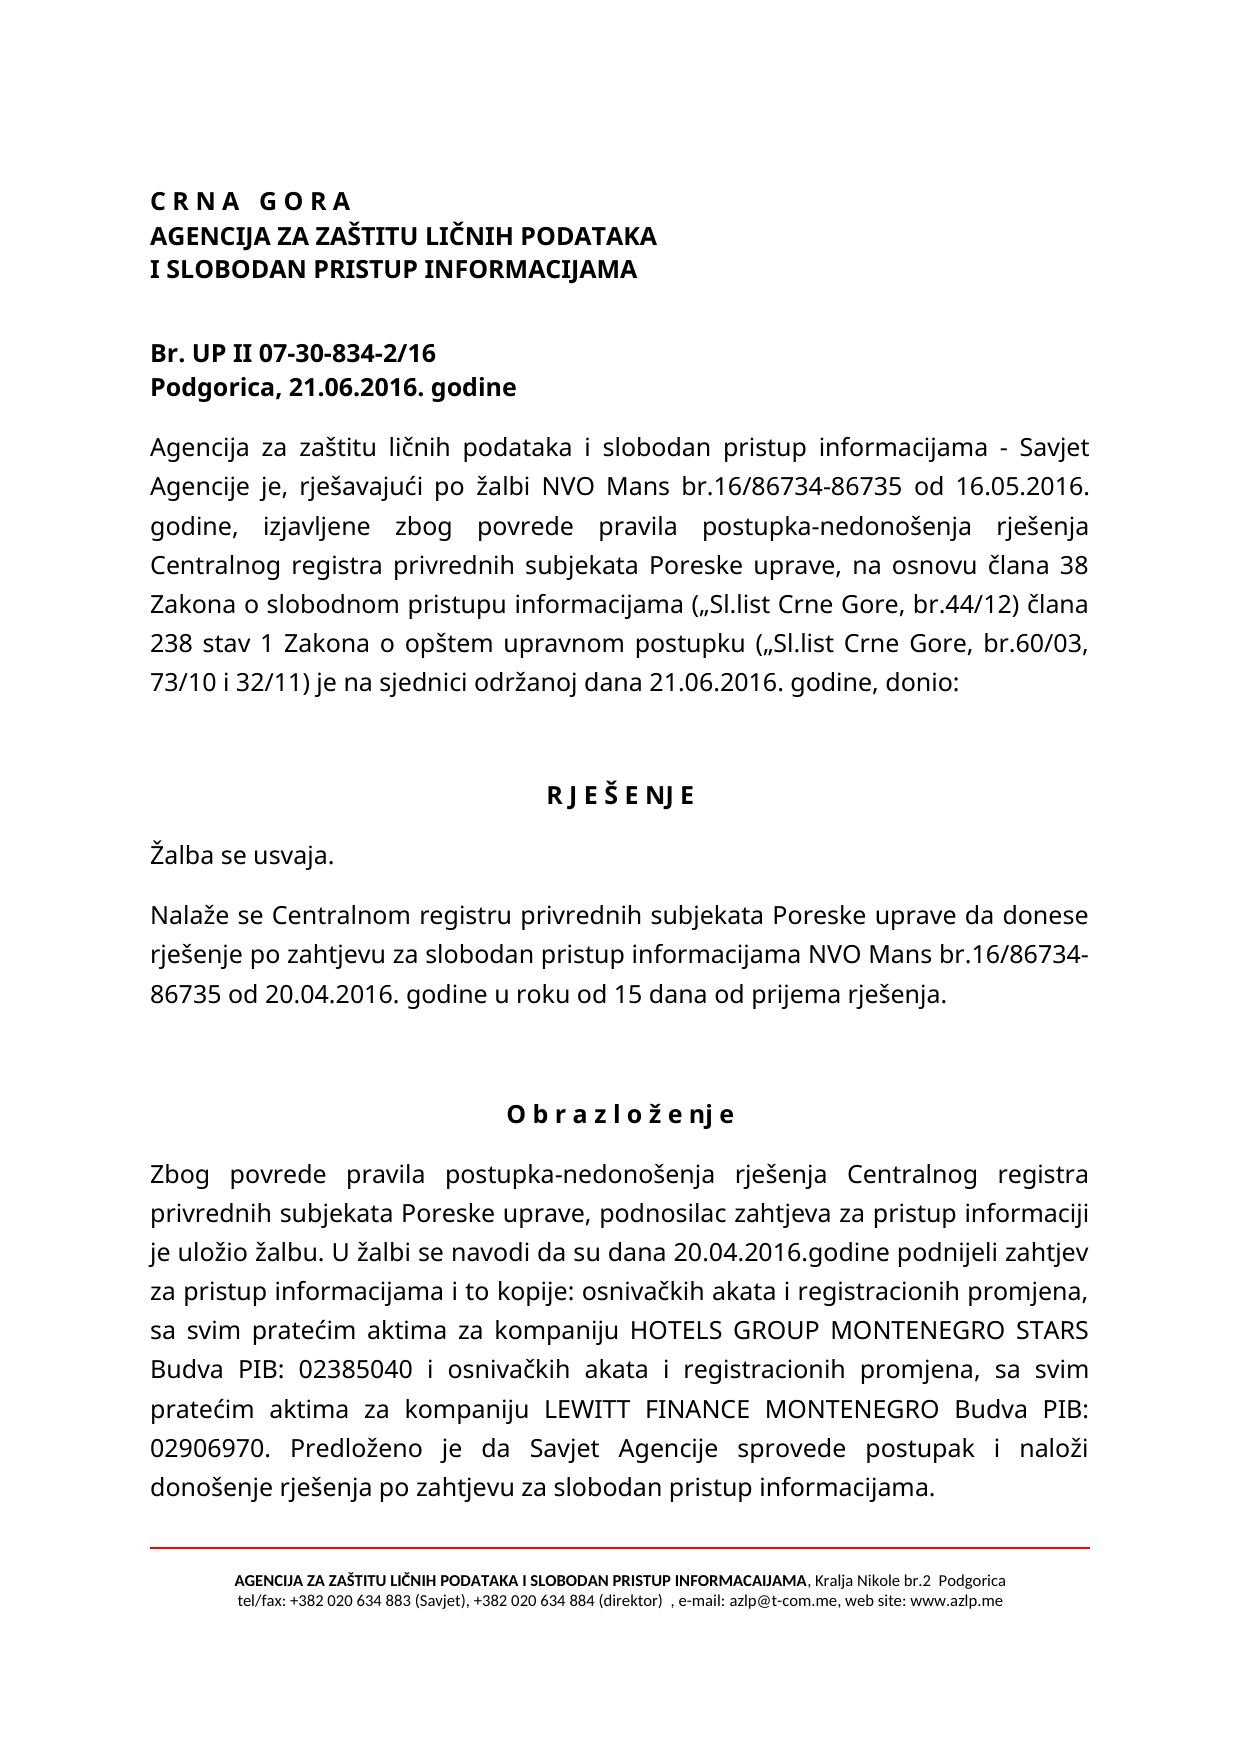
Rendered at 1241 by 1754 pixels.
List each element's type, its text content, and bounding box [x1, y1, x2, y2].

text C R N A G O R A [150, 184, 1090, 218]
text Žalba se usvaja. [150, 838, 1090, 872]
text Nalaže se Centralnom registru privrednih subjekata Poreske uprave da donese rješenje po zahtjevu za slobodan pristup informacijama NVO Mans br.16/86734-86735 od 20.04.2016. godine u roku od 15 dana od prijema rješenja. [150, 898, 1090, 1010]
text Zbog povrede pravila postupka-nedonošenja rješenja Centralnog registra privrednih subjekata Poreske uprave, podnosilac zahtjeva za pristup informaciji je uložio žalbu. U žalbi se navodi da su dana 20.04.2016.godine podnijeli zahtjev za pristup informacijama i to kopije: osnivačkih akata i registracionih promjena, sa svim pratećim aktima za kompaniju HOTELS GROUP MONTENEGRO STARS Budva PIB: 02385040 i osnivačkih akata i registracionih promjena, sa svim pratećim aktima za kompaniju LEWITT FINANCE MONTENEGRO Budva PIB: 02906970. Predloženo je da Savjet Agencije sprovede postupak i naloži donošenje rješenja po zahtjevu za slobodan pristup informacijama. [150, 1156, 1090, 1504]
text R J E Š E NJ E [150, 778, 1090, 812]
text Agencija za zaštitu ličnih podataka i slobodan pristup informacijama - Savjet Agencije je, rješavajući po žalbi NVO Mans br.16/86734-86735 od 16.05.2016. godine, izjavljene zbog povrede pravila postupka-nedonošenja rješenja Centralnog registra privrednih subjekata Poreske uprave, na osnovu člana 38 Zakona o slobodnom pristupu informacijama („Sl.list Crne Gore, br.44/12) člana 238 stav 1 Zakona o opštem upravnom postupku („Sl.list Crne Gore, br.60/03, 73/10 i 32/11) je na sjednici održanoj dana 21.06.2016. godine, donio: [150, 430, 1090, 699]
text Podgorica, 21.06.2016. godine [150, 370, 1090, 404]
text I SLOBODAN PRISTUP INFORMACIJAMA [150, 252, 1090, 286]
text O b r a z l o ž e nj e [150, 1096, 1090, 1130]
text AGENCIJA ZA ZAŠTITU LIČNIH PODATAKA [150, 218, 1090, 252]
text Br. UP II 07-30-834-2/16 [150, 336, 1090, 370]
